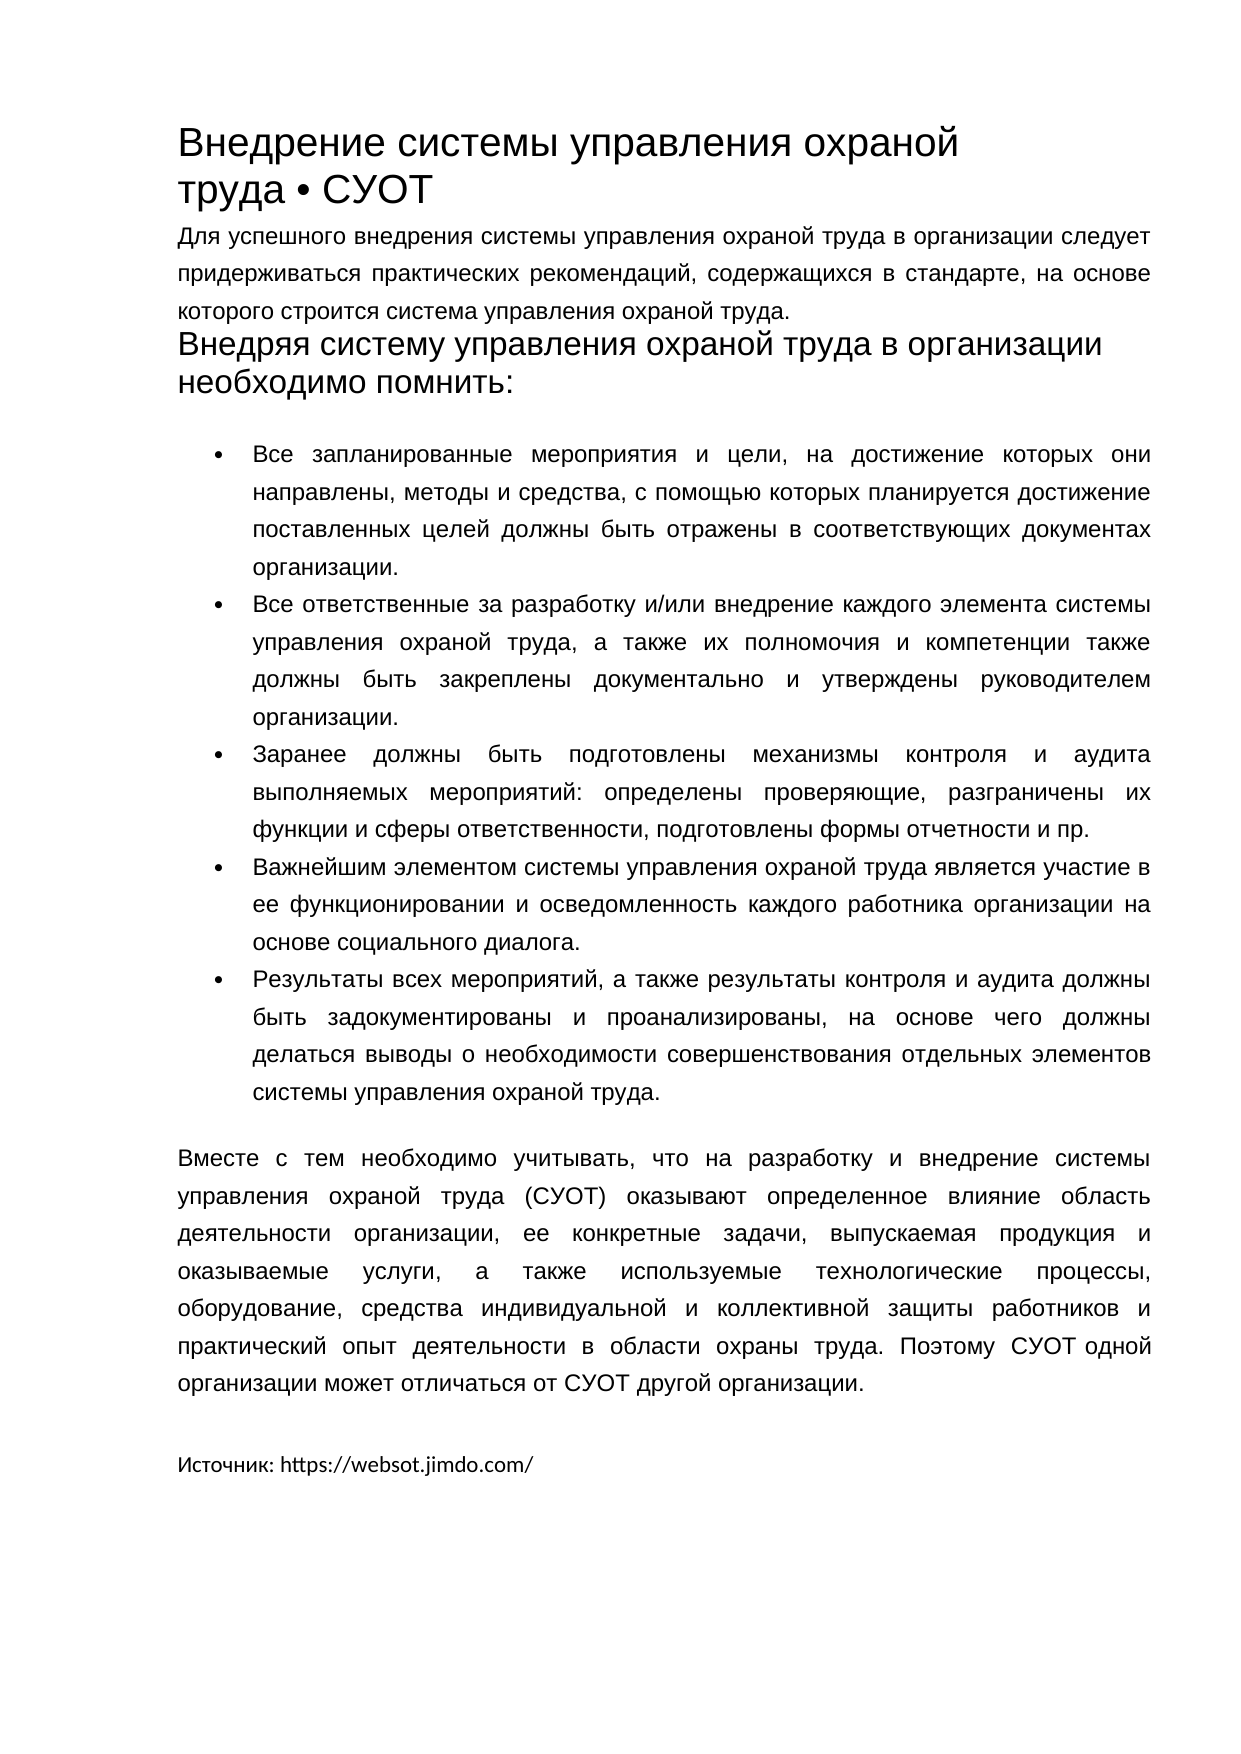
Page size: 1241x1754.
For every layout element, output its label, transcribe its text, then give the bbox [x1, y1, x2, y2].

text Для успешного внедрения системы управления охраной труда в организации следует придерживаться практических рекомендаций, содержащихся в стандарте, на основе которого строится система управления охраной труда. [177, 212, 1152, 324]
text Вместе с тем необходимо учитывать, что на разработку и внедрение системы управления охраной труда (СУОТ) оказывают определенное влияние область деятельности организации, ее конкретные задачи, выпускаемая продукция и оказываемые услуги, а также используемые технологические процессы, оборудование, средства индивидуальной и коллективной защиты работников и практический опыт деятельности в области охраны труда. Поэтому СУОТ одной организации может отличаться от СУОТ другой организации. [177, 1134, 1152, 1397]
text Внедрение системы управления охраной труда • СУОТ [177, 118, 1152, 212]
list Заранее должны быть подготовлены механизмы контроля и аудита выполняемых мероприятий: определены проверяющие, разграничены их функции и сферы ответственности, подготовлены формы отчетности и пр. [215, 730, 1152, 843]
list Результаты всех мероприятий, а также результаты контроля и аудита должны быть задокументированы и проанализированы, на основе чего должны делаться выводы о необходимости совершенствования отдельных элементов системы управления охраной труда. [215, 955, 1152, 1105]
list Все ответственные за разработку и/или внедрение каждого элемента системы управления охраной труда, а также их полномочия и компетенции также должны быть закреплены документально и утверждены руководителем организации. [215, 580, 1152, 730]
text Источник: https://websot.jimdo.com/ [177, 1450, 1152, 1478]
text Внедряя систему управления охраной труда в организации необходимо помнить: [177, 324, 1152, 401]
list Все запланированные мероприятия и цели, на достижение которых они направлены, методы и средства, с помощью которых планируется достижение поставленных целей должны быть отражены в соответствующих документах организации. [215, 430, 1152, 580]
list Важнейшим элементом системы управления охраной труда является участие в ее функционировании и осведомленность каждого работника организации на основе социального диалога. [215, 843, 1152, 955]
